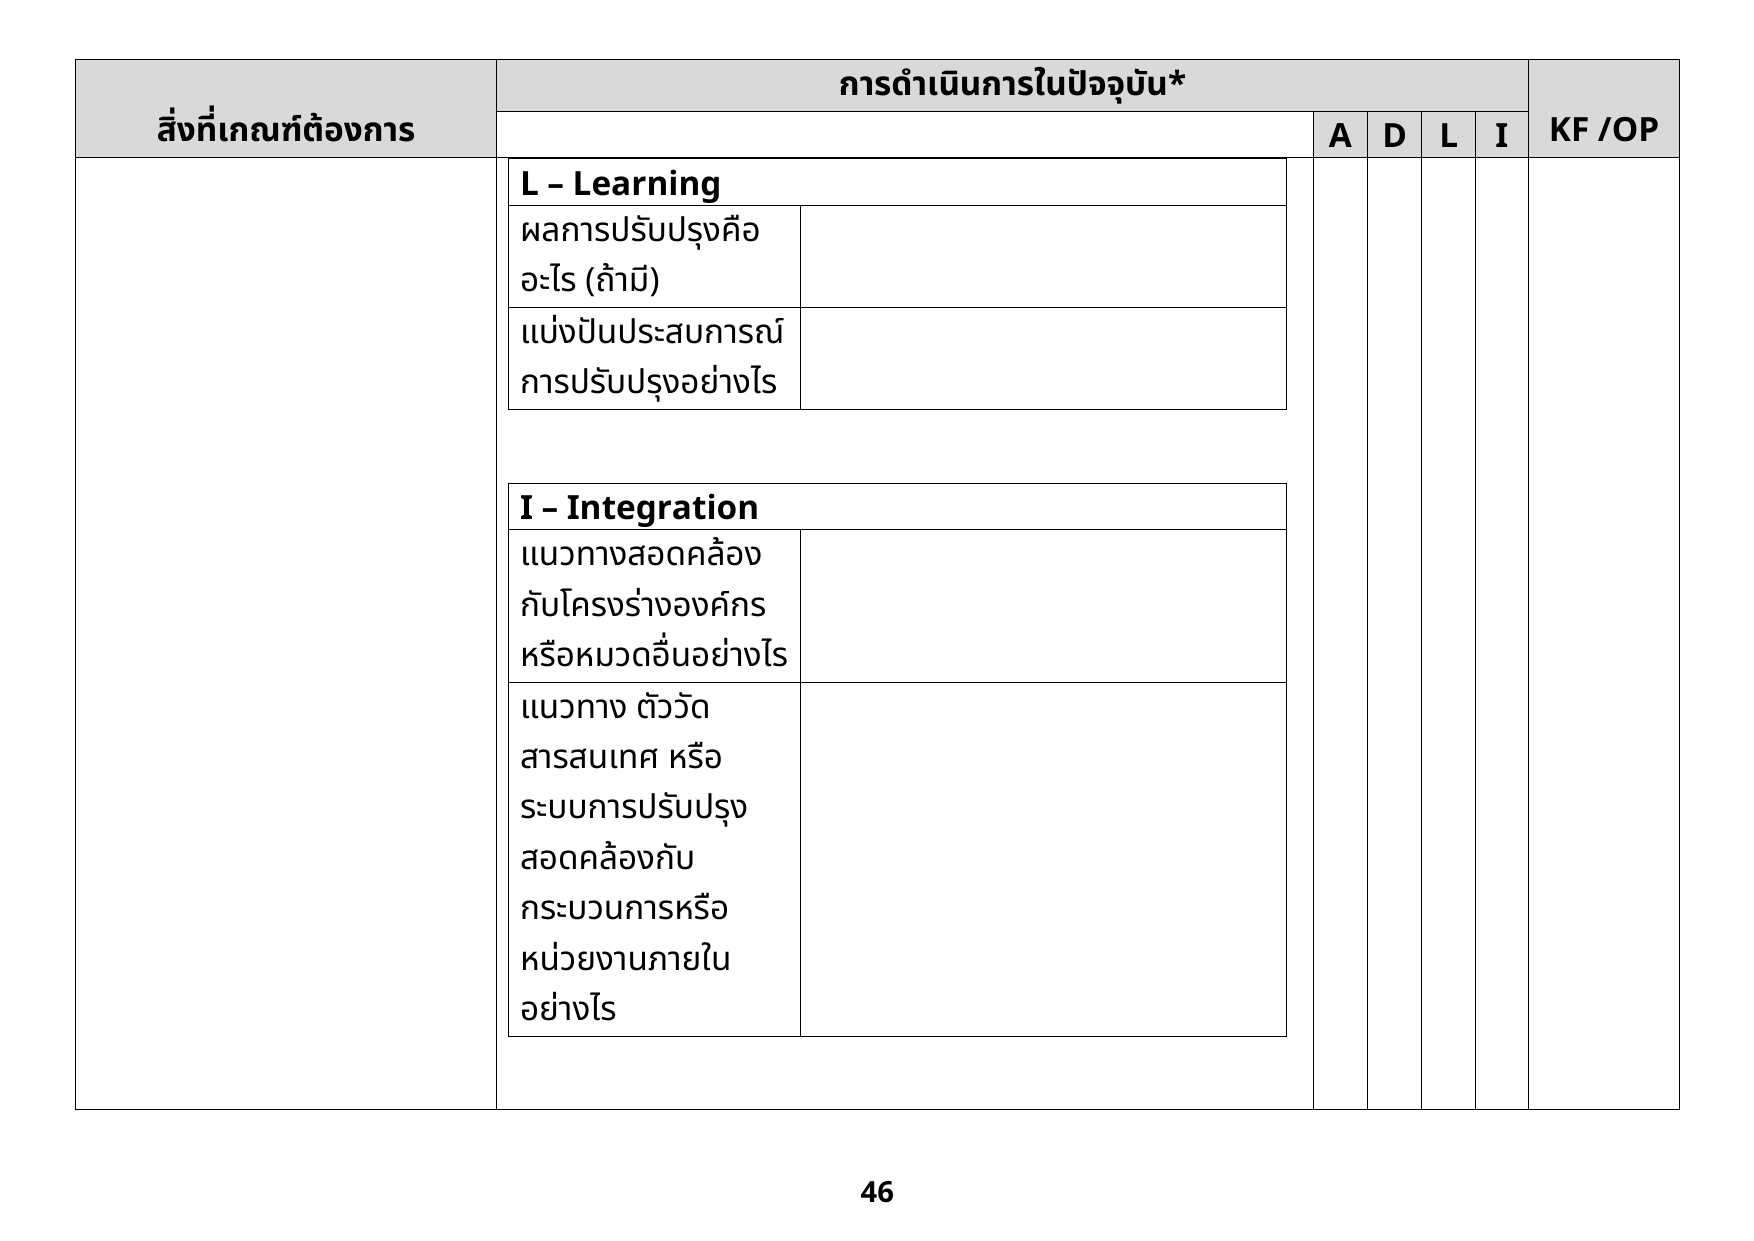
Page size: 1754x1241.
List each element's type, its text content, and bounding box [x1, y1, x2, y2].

table_cell D [1368, 112, 1421, 157]
table_cell A [1314, 112, 1367, 157]
table_cell L [1422, 112, 1475, 157]
table_cell [1529, 158, 1679, 1108]
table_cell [76, 158, 496, 1108]
table_cell [1476, 158, 1528, 1108]
table_cell [1422, 158, 1475, 1108]
table_header สิ่งที่เกณฑ์ต้องการ [76, 60, 496, 157]
table_header KF /OP Linkage [1529, 60, 1679, 157]
table_cell I [1476, 112, 1528, 157]
table_cell [1314, 158, 1367, 1108]
table_cell [497, 158, 1313, 1108]
table_cell [497, 112, 1313, 157]
table_header การดำเนินการในปัจจุบัน* [497, 60, 1528, 111]
table_cell [1368, 158, 1421, 1108]
